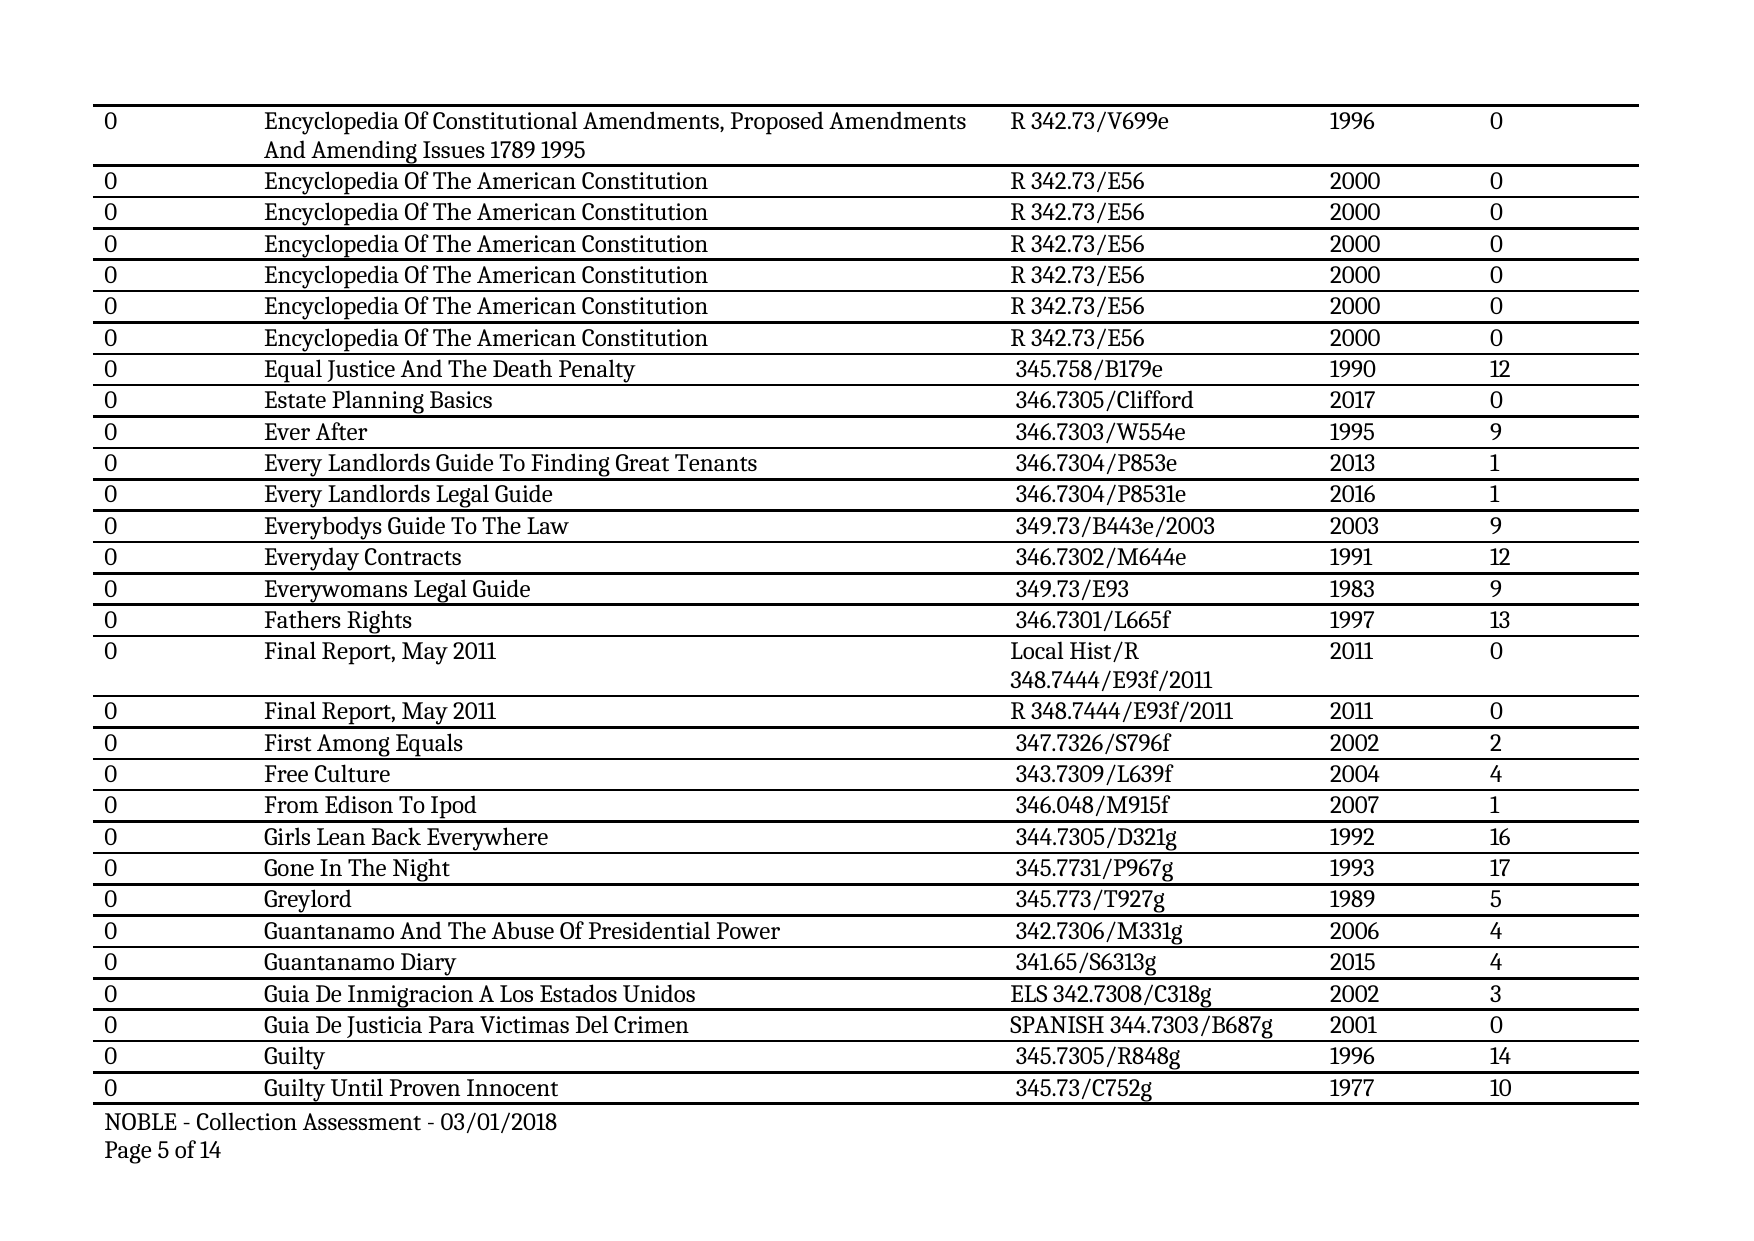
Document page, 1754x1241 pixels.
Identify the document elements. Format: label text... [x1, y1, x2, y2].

table_cell 0 [1479, 230, 1638, 258]
table_cell 0 [93, 292, 253, 321]
table_cell 1991 [1319, 543, 1478, 572]
table_cell 0 [93, 230, 253, 258]
table_cell 13 [1479, 606, 1638, 634]
table_cell 3 [1479, 980, 1638, 1008]
table_cell 2000 [1319, 261, 1478, 290]
table_cell 0 [1479, 261, 1638, 290]
table_cell 344.7305/D321g [999, 823, 1319, 851]
table_cell Every Landlords Guide To Finding Great Tenants [253, 449, 999, 478]
table_cell 9 [1479, 418, 1638, 446]
table_cell Estate Planning Basics [253, 386, 999, 415]
table_cell Everyday Contracts [253, 543, 999, 572]
table_cell 1990 [1319, 355, 1478, 384]
table_cell 0 [93, 823, 253, 851]
table_cell 1 [1479, 791, 1638, 820]
table_cell 17 [1479, 854, 1638, 883]
table_cell 2000 [1319, 230, 1478, 258]
table_cell 0 [1479, 324, 1638, 352]
table_cell 2001 [1319, 1011, 1478, 1039]
table_cell Every Landlords Legal Guide [253, 481, 999, 509]
table_cell 0 [93, 198, 253, 227]
table_cell Free Culture [253, 760, 999, 789]
table_cell 0 [1479, 107, 1638, 164]
table_cell 0 [93, 324, 253, 352]
table_cell 346.7303/W554e [999, 418, 1319, 446]
table_cell 0 [1479, 1011, 1638, 1039]
table_cell R 342.73/E56 [999, 198, 1319, 227]
table_cell Guantanamo And The Abuse Of Presidential Power [253, 917, 999, 946]
table_cell 347.7326/S796f [999, 729, 1319, 757]
table_cell 2 [1479, 729, 1638, 757]
table_cell R 342.73/E56 [999, 324, 1319, 352]
table_cell Everybodys Guide To The Law [253, 512, 999, 541]
table_cell 0 [1479, 697, 1638, 726]
table_cell 1993 [1319, 854, 1478, 883]
table_cell Guia De Inmigracion A Los Estados Unidos [253, 980, 999, 1008]
table_cell 2017 [1319, 386, 1478, 415]
table_cell Local Hist/R 348.7444/E93f/2011 [999, 637, 1319, 695]
table_cell 0 [93, 543, 253, 572]
table_cell Guilty Until Proven Innocent [253, 1074, 999, 1102]
table_cell 0 [93, 167, 253, 196]
table_cell Fathers Rights [253, 606, 999, 634]
table_cell 0 [93, 854, 253, 883]
table_cell R 342.73/E56 [999, 167, 1319, 196]
table_cell R 342.73/E56 [999, 230, 1319, 258]
table_cell 1977 [1319, 1074, 1478, 1102]
table_cell Guantanamo Diary [253, 948, 999, 977]
table_cell 0 [93, 481, 253, 509]
table_cell 12 [1479, 355, 1638, 384]
table_cell 345.773/T927g [999, 886, 1319, 914]
table_cell 1 [1479, 449, 1638, 478]
table_cell 1992 [1319, 823, 1478, 851]
table_cell Ever After [253, 418, 999, 446]
table_cell 2004 [1319, 760, 1478, 789]
table_cell Encyclopedia Of The American Constitution [253, 292, 999, 321]
table_cell 349.73/E93 [999, 575, 1319, 603]
table_cell 0 [93, 980, 253, 1008]
table_cell 2002 [1319, 980, 1478, 1008]
table_cell 0 [93, 637, 253, 695]
table_cell 0 [93, 261, 253, 290]
table_cell Greylord [253, 886, 999, 914]
table_cell 2016 [1319, 481, 1478, 509]
table_cell R 342.73/V699e [999, 107, 1319, 164]
table_cell 341.65/S6313g [999, 948, 1319, 977]
table_cell Gone In The Night [253, 854, 999, 883]
table_cell 0 [93, 418, 253, 446]
table_cell 0 [1479, 292, 1638, 321]
table_cell 4 [1479, 948, 1638, 977]
table_cell 0 [93, 791, 253, 820]
table_cell 0 [93, 386, 253, 415]
table_cell 16 [1479, 823, 1638, 851]
table_cell R 342.73/E56 [999, 261, 1319, 290]
table_cell 0 [93, 917, 253, 946]
table_cell 0 [93, 107, 253, 164]
table_cell Guia De Justicia Para Victimas Del Crimen [253, 1011, 999, 1039]
table_cell 0 [93, 729, 253, 757]
table_cell 14 [1479, 1042, 1638, 1071]
table_cell 0 [93, 512, 253, 541]
table_cell 1983 [1319, 575, 1478, 603]
table_cell 345.758/B179e [999, 355, 1319, 384]
table_cell 1 [1479, 481, 1638, 509]
table_cell R 342.73/E56 [999, 292, 1319, 321]
table_cell 2006 [1319, 917, 1478, 946]
table_cell 0 [93, 886, 253, 914]
table_cell 2013 [1319, 449, 1478, 478]
table_cell First Among Equals [253, 729, 999, 757]
table_cell 2007 [1319, 791, 1478, 820]
table_cell 2000 [1319, 324, 1478, 352]
table_cell Final Report, May 2011 [253, 637, 999, 695]
table_cell Encyclopedia Of The American Constitution [253, 261, 999, 290]
table_cell ELS 342.7308/C318g [999, 980, 1319, 1008]
table_cell R 348.7444/E93f/2011 [999, 697, 1319, 726]
table_cell 0 [93, 760, 253, 789]
table_cell 345.7305/R848g [999, 1042, 1319, 1071]
table_cell Encyclopedia Of Constitutional Amendments, Proposed Amendments And Amending Issues 1789 1995 [253, 107, 999, 164]
table_cell 2000 [1319, 167, 1478, 196]
table_cell Encyclopedia Of The American Constitution [253, 324, 999, 352]
table_cell 2011 [1319, 697, 1478, 726]
table_cell 10 [1479, 1074, 1638, 1102]
table_cell 0 [93, 1042, 253, 1071]
table_cell 345.73/C752g [999, 1074, 1319, 1102]
table_cell Girls Lean Back Everywhere [253, 823, 999, 851]
table_cell Encyclopedia Of The American Constitution [253, 198, 999, 227]
table_cell 346.7301/L665f [999, 606, 1319, 634]
table_cell 1995 [1319, 418, 1478, 446]
table_cell 9 [1479, 512, 1638, 541]
table_cell 4 [1479, 917, 1638, 946]
table_cell 0 [93, 449, 253, 478]
table_cell 0 [93, 1011, 253, 1039]
table_cell 12 [1479, 543, 1638, 572]
table_cell 0 [93, 697, 253, 726]
table_cell 0 [1479, 637, 1638, 695]
table_cell 346.7305/Clifford [999, 386, 1319, 415]
table_cell 2000 [1319, 198, 1478, 227]
table_cell Final Report, May 2011 [253, 697, 999, 726]
table_cell 2000 [1319, 292, 1478, 321]
table_cell 1997 [1319, 606, 1478, 634]
table_cell 2011 [1319, 637, 1478, 695]
table_cell 9 [1479, 575, 1638, 603]
table_cell 5 [1479, 886, 1638, 914]
table_cell 346.7302/M644e [999, 543, 1319, 572]
table_cell 0 [1479, 198, 1638, 227]
table_cell 342.7306/M331g [999, 917, 1319, 946]
table_cell 346.7304/P853e [999, 449, 1319, 478]
table_cell 0 [93, 575, 253, 603]
table_cell Encyclopedia Of The American Constitution [253, 230, 999, 258]
table_cell 0 [1479, 167, 1638, 196]
table_cell From Edison To Ipod [253, 791, 999, 820]
table_cell Equal Justice And The Death Penalty [253, 355, 999, 384]
table_cell 346.7304/P8531e [999, 481, 1319, 509]
table_cell 0 [93, 355, 253, 384]
table_cell 343.7309/L639f [999, 760, 1319, 789]
table_cell 0 [1479, 386, 1638, 415]
table_cell 349.73/B443e/2003 [999, 512, 1319, 541]
table_cell 1989 [1319, 886, 1478, 914]
table_cell SPANISH 344.7303/B687g [999, 1011, 1319, 1039]
table_cell 1996 [1319, 1042, 1478, 1071]
table_cell 1996 [1319, 107, 1478, 164]
table_cell 345.7731/P967g [999, 854, 1319, 883]
table_cell 2003 [1319, 512, 1478, 541]
table_cell 0 [93, 606, 253, 634]
table_cell 2015 [1319, 948, 1478, 977]
table_cell Guilty [253, 1042, 999, 1071]
table_cell 2002 [1319, 729, 1478, 757]
table_cell Encyclopedia Of The American Constitution [253, 167, 999, 196]
table_cell 0 [93, 1074, 253, 1102]
table_cell 4 [1479, 760, 1638, 789]
table_cell 346.048/M915f [999, 791, 1319, 820]
table_cell Everywomans Legal Guide [253, 575, 999, 603]
table_cell 0 [93, 948, 253, 977]
